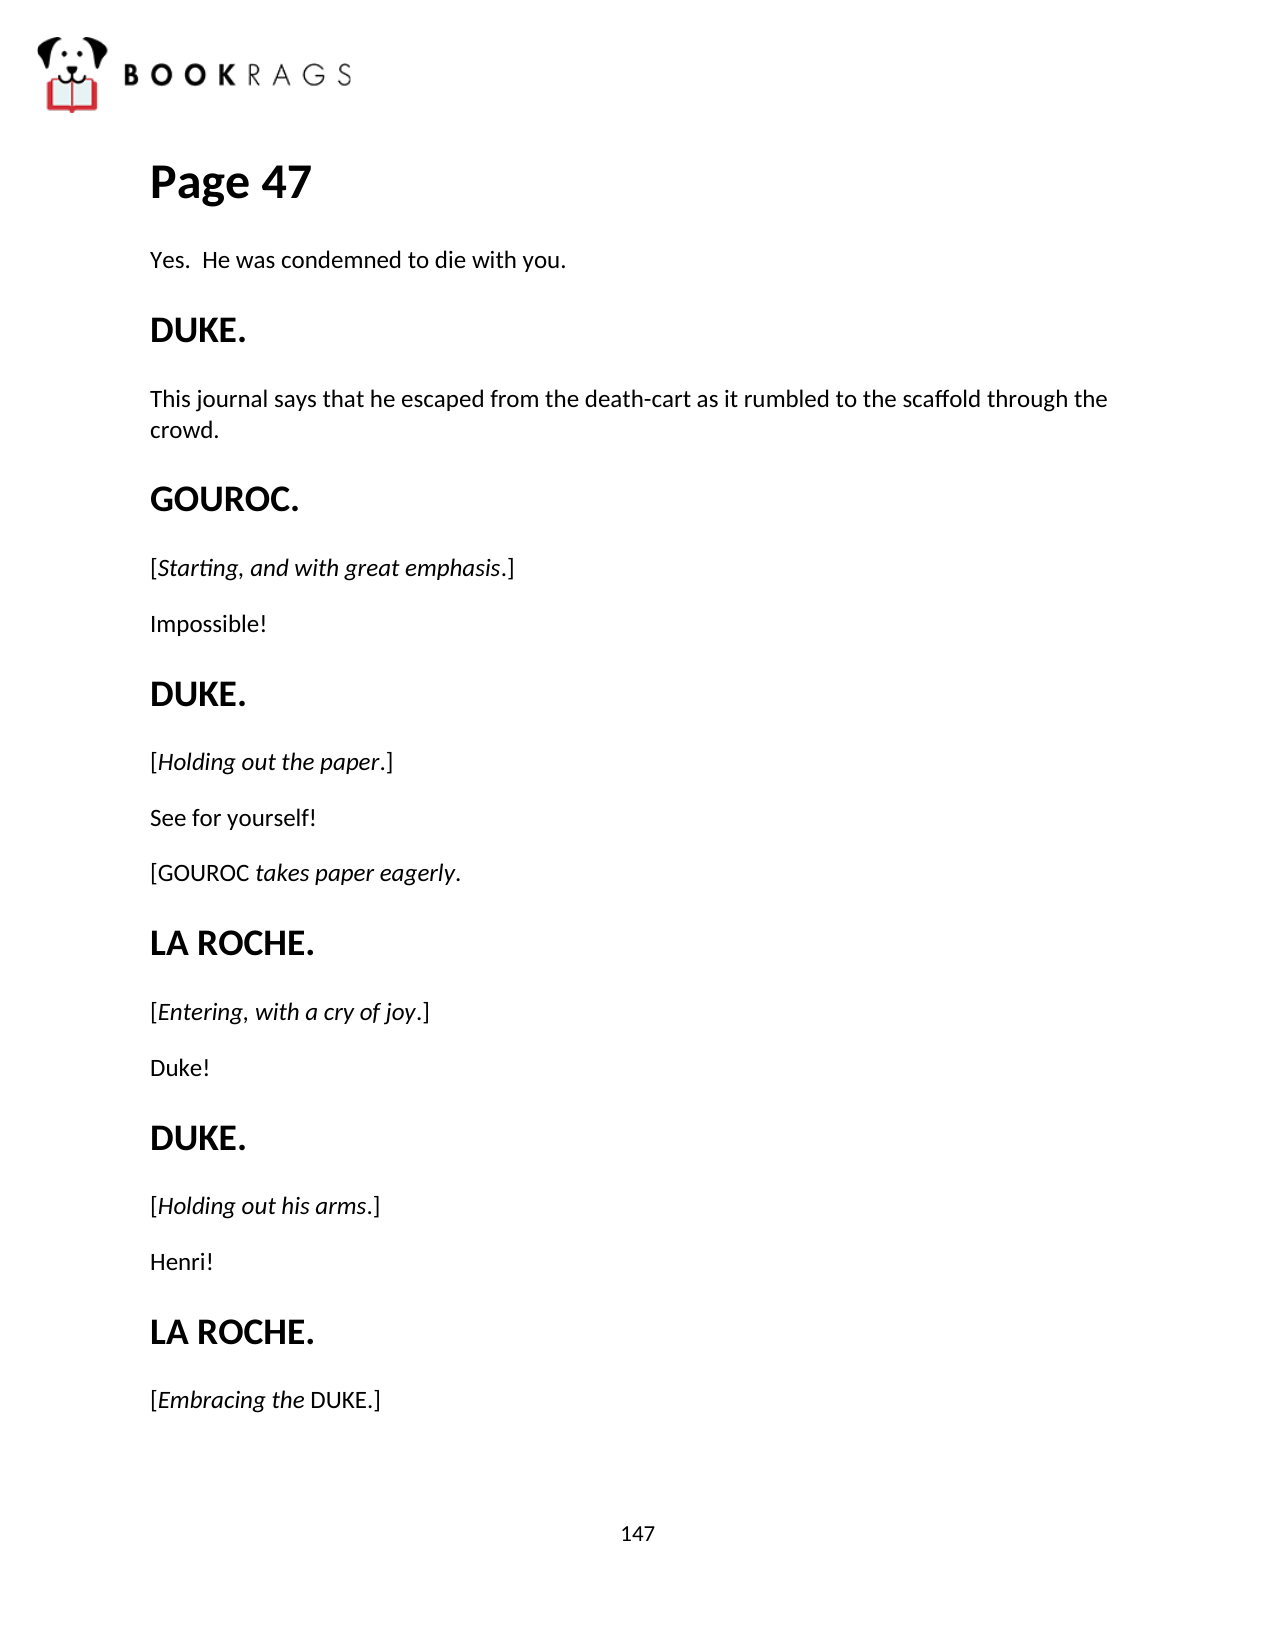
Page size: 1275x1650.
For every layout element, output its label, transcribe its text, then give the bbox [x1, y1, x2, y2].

text [Entering, with a cry of joy.] [150, 996, 1125, 1027]
picture [37, 37, 351, 113]
text Impossible! [150, 608, 1125, 638]
text DUKE. [150, 1113, 1125, 1159]
text [GOUROC takes paper eagerly. [150, 858, 1125, 888]
text Page 47 [150, 150, 1125, 211]
text DUKE. [150, 306, 1125, 352]
text [Holding out his arms.] [150, 1190, 1125, 1221]
text Duke! [150, 1052, 1125, 1082]
text LA ROCHE. [150, 1308, 1125, 1353]
text See for yourself! [150, 802, 1125, 833]
text DUKE. [150, 669, 1125, 715]
text This journal says that he escaped from the death-cart as it rumbled to the scaffold through the crowd. [150, 383, 1125, 444]
text Henri! [150, 1246, 1125, 1276]
text LA ROCHE. [150, 919, 1125, 965]
text [Embracing the DUKE.] [150, 1384, 1125, 1415]
text GOUROC. [150, 475, 1125, 521]
text [Holding out the paper.] [150, 747, 1125, 777]
text Yes. He was condemned to die with you. [150, 244, 1125, 275]
text [Starting, and with great emphasis.] [150, 552, 1125, 583]
